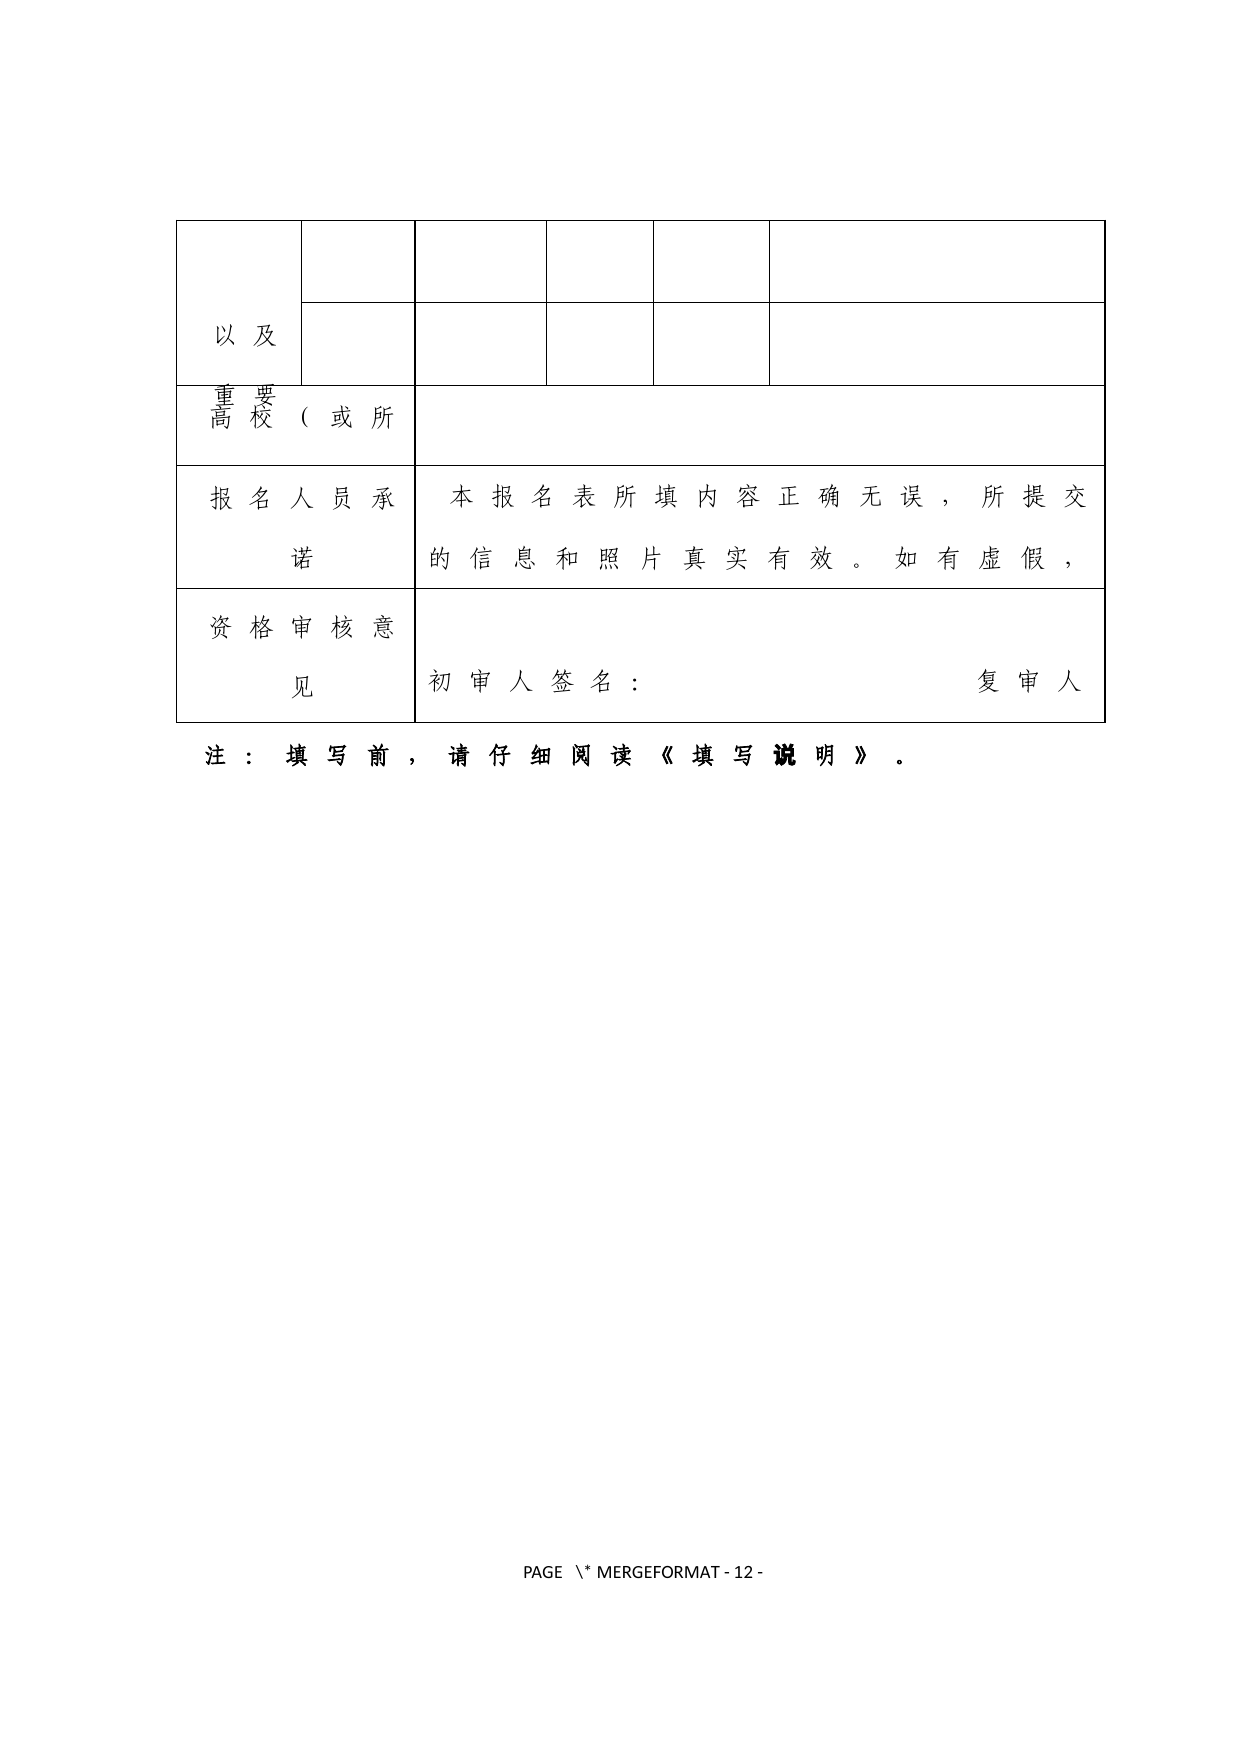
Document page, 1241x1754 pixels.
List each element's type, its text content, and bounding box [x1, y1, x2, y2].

table_cell 本报名表所填内容正确无误，所提交的信息和照片真实有效。如有虚假，本人愿承担由此产生的一切后果。 报名人员签名： [416, 466, 1104, 588]
table_cell [416, 386, 1104, 465]
table_cell [547, 303, 653, 385]
text 注：填写前，请仔细阅读《填写说明》。 [204, 723, 1077, 784]
table_cell 高校（或所在单位） 详细通讯地址 [177, 386, 414, 465]
table_cell 资格审核意见 [177, 589, 414, 722]
table_cell 初审人签名： 复审人签名： 年 月 日 年 月 日 [416, 589, 1104, 722]
table_cell [654, 303, 769, 385]
table_cell [654, 221, 769, 302]
table_cell [547, 221, 653, 302]
table_cell [302, 303, 414, 385]
table_cell [770, 221, 1104, 302]
table_cell [416, 303, 546, 385]
table_cell [416, 221, 546, 302]
table_cell [302, 221, 414, 302]
table_cell [770, 303, 1104, 385]
table_cell 报名人员承诺 [177, 466, 414, 588]
